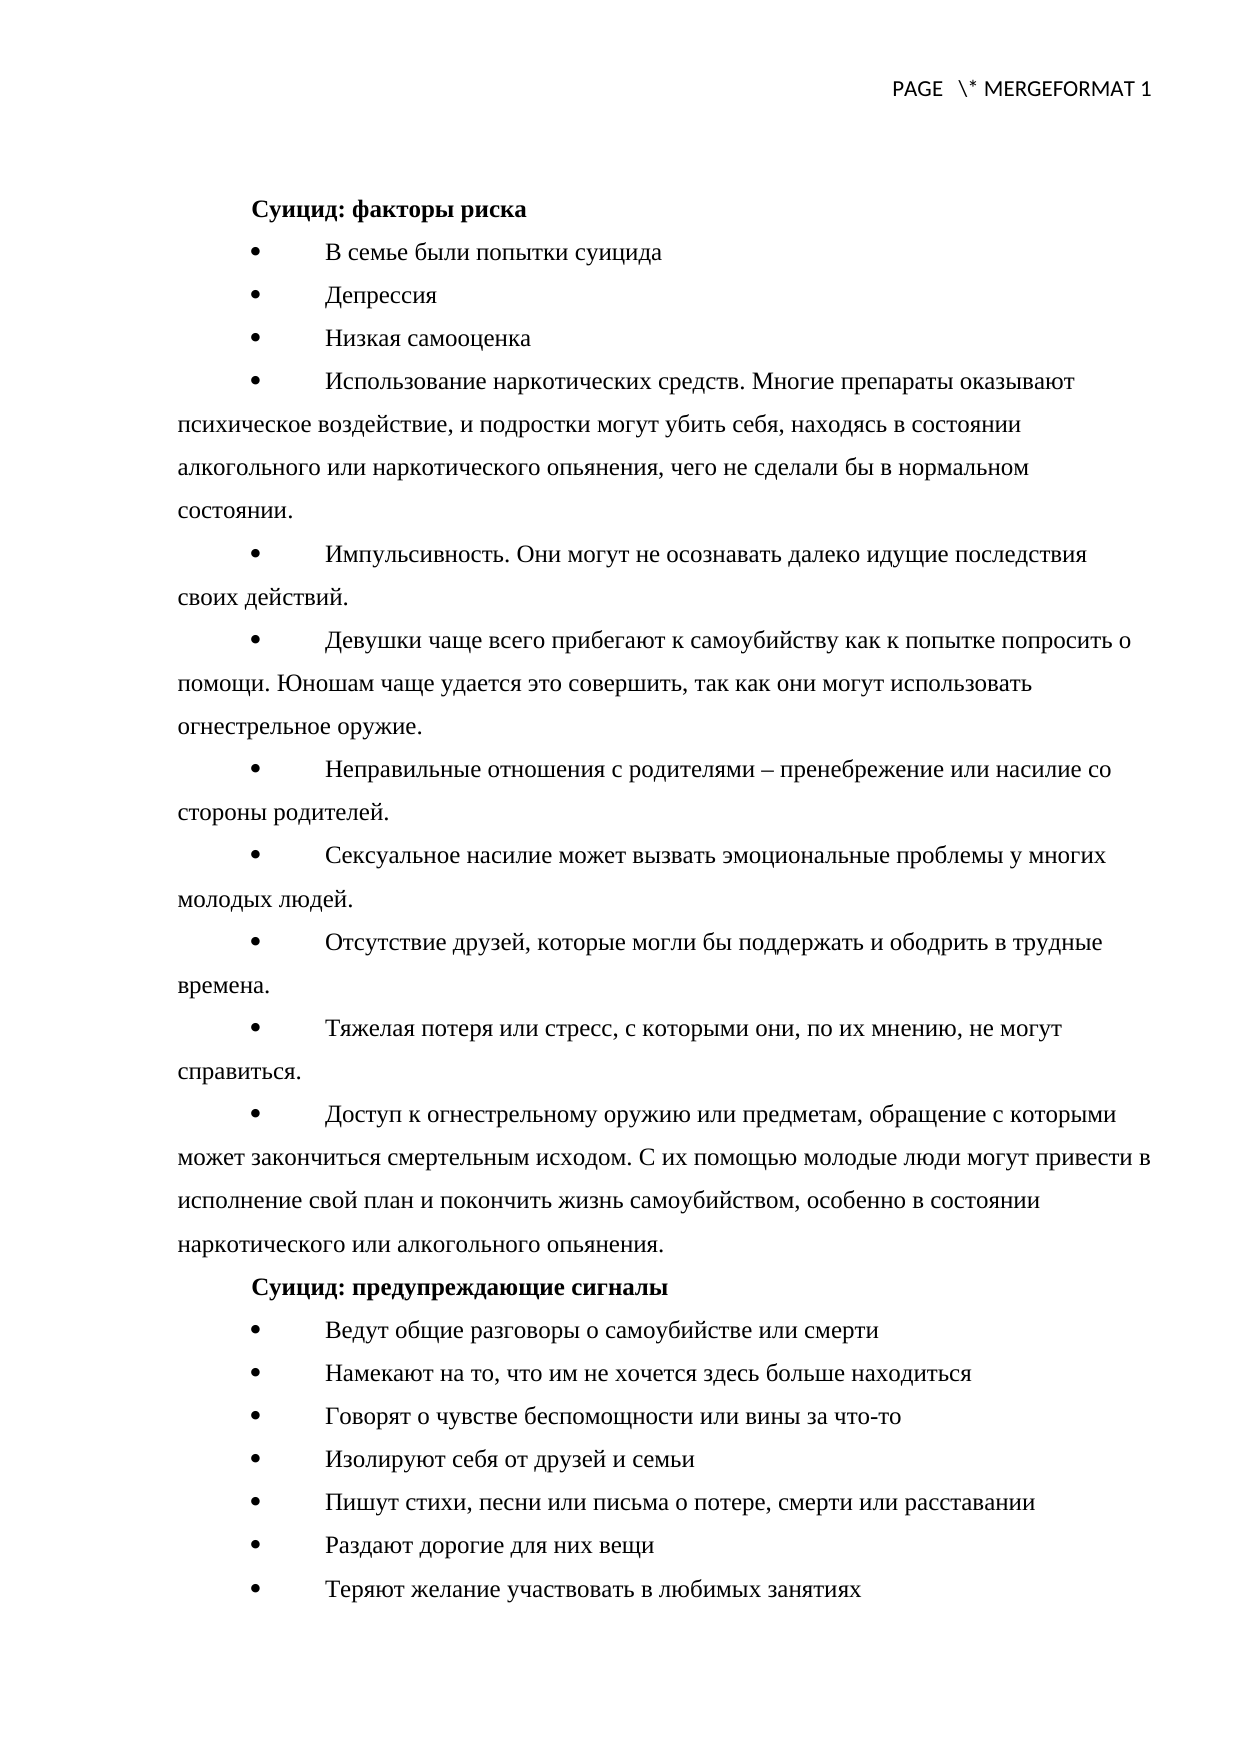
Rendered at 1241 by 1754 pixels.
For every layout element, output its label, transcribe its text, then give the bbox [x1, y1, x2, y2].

list Депрессия [177, 280, 1152, 309]
list Теряют желание участвовать в любимых занятиях [177, 1574, 1152, 1602]
list Тяжелая потеря или стресс, с которыми они, по их мнению, не могут справиться. [177, 1013, 1152, 1085]
list Намекают на то, что им не хочется здесь больше находиться [177, 1358, 1152, 1387]
list Доступ к огнестрельному оружию или предметам, обращение с которыми может закончиться смертельным исходом. С их помощью молодые люди могут привести в исполнение свой план и покончить жизнь самоубийством, особенно в состоянии наркотического или алкогольного опьянения. [177, 1099, 1152, 1257]
text Суицид: факторы риска [177, 194, 1152, 222]
list Отсутствие друзей, которые могли бы поддержать и ободрить в трудные времена. [177, 927, 1152, 999]
list Девушки чаще всего прибегают к самоубийству как к попытке попросить о помощи. Юношам чаще удается это совершить, так как они могут использовать огнестрельное оружие. [177, 625, 1152, 740]
list В семье были попытки суицида [177, 237, 1152, 266]
list Раздают дорогие для них вещи [177, 1531, 1152, 1559]
list Импульсивность. Они могут не осознавать далеко идущие последствия своих действий. [177, 539, 1152, 611]
list Ведут общие разговоры о самоубийстве или смерти [177, 1315, 1152, 1344]
list Пишут стихи, песни или письма о потере, смерти или расставании [177, 1487, 1152, 1516]
list Сексуальное насилие может вызвать эмоциональные проблемы у многих молодых людей. [177, 841, 1152, 912]
list Неправильные отношения с родителями – пренебрежение или насилие со стороны родителей. [177, 754, 1152, 826]
text Суицид: предупреждающие сигналы [177, 1272, 1152, 1301]
list Низкая самооценка [177, 323, 1152, 352]
list Использование наркотических средств. Многие препараты оказывают психическое воздействие, и подростки могут убить себя, находясь в состоянии алкогольного или наркотического опьянения, чего не сделали бы в нормальном состоянии. [177, 366, 1152, 524]
list Говорят о чувстве беспомощности или вины за что-то [177, 1401, 1152, 1430]
list Изолируют себя от друзей и семьи [177, 1444, 1152, 1473]
